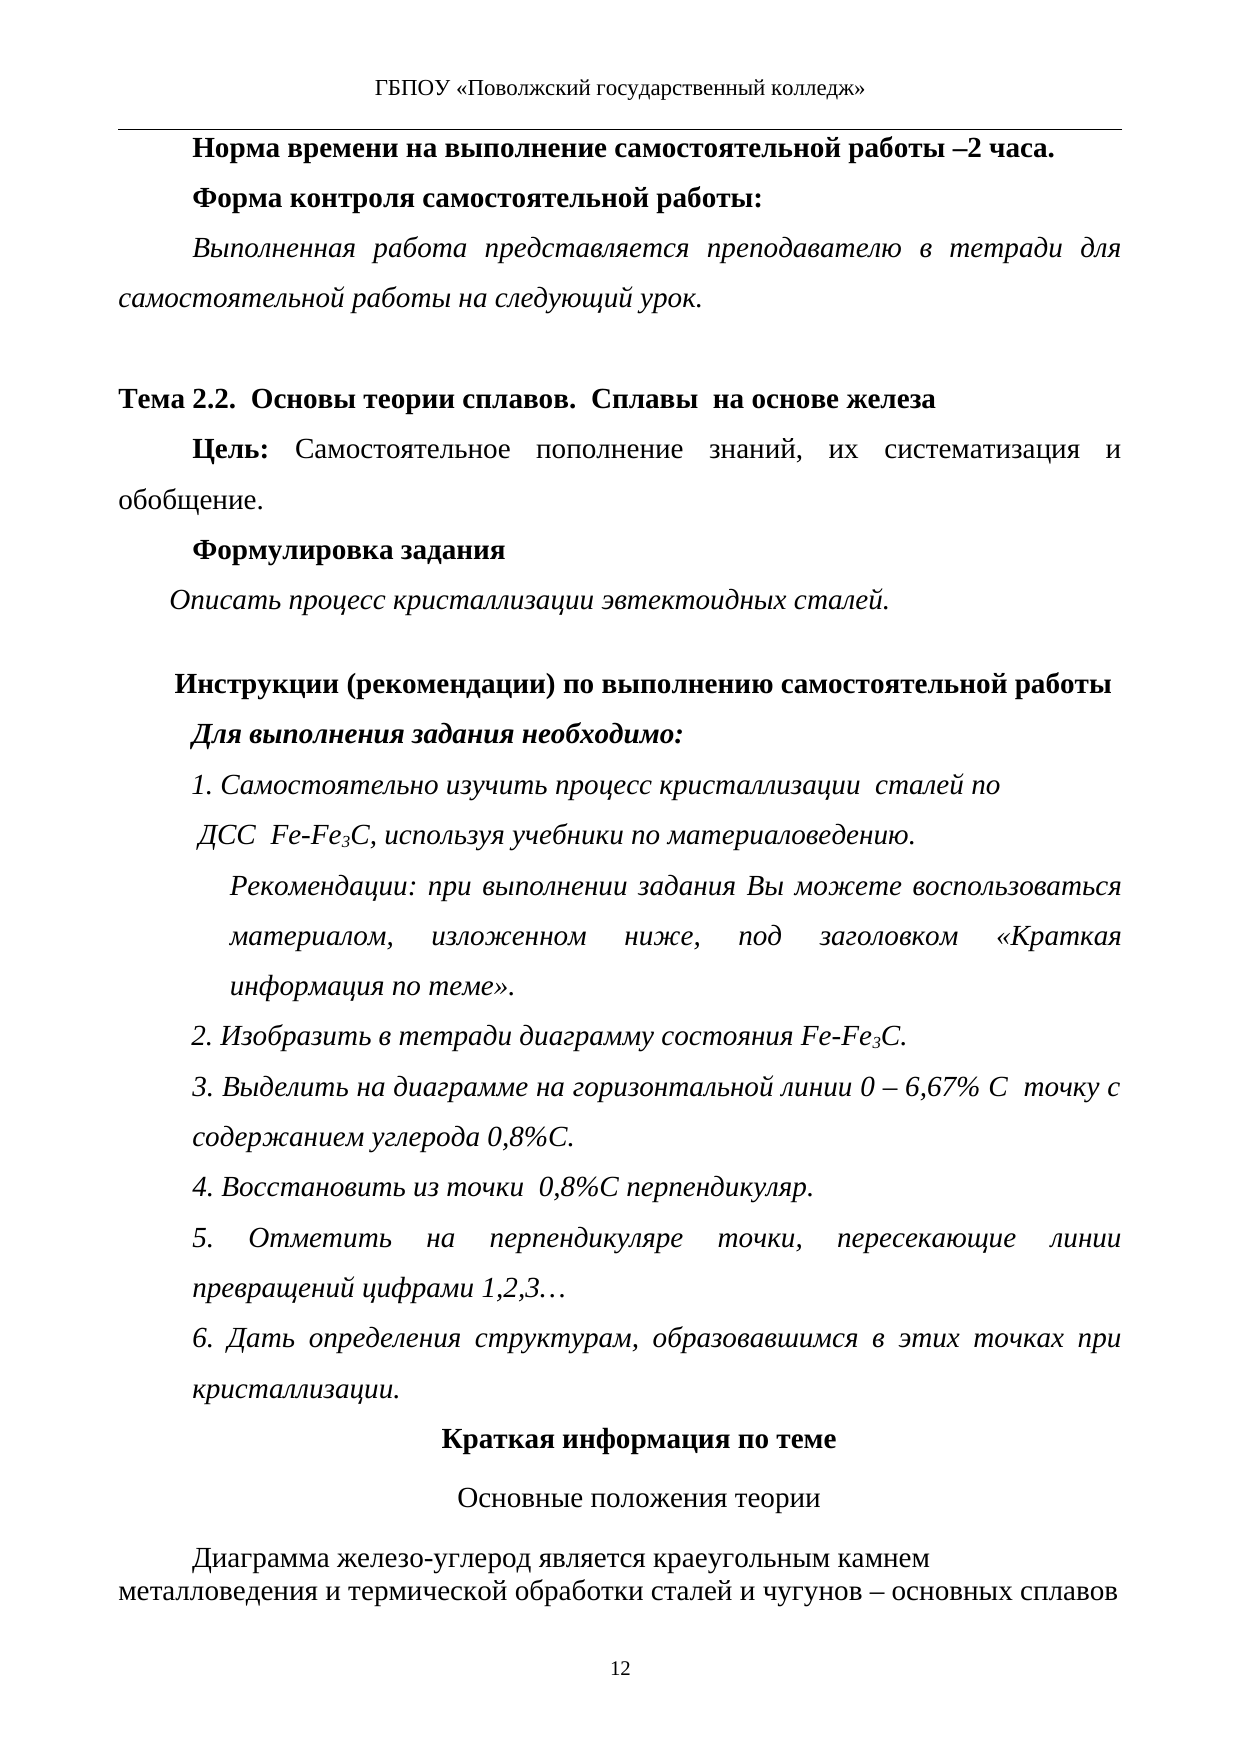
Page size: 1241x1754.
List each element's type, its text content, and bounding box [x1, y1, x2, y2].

text Для выполнения задания необходимо: [118, 717, 1122, 750]
text Выполненная работа представляется преподавателю в тетради для самостоятельной работы на следующий урок. [118, 230, 1122, 314]
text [118, 1540, 1122, 1607]
text Цель: Самостоятельное пополнение знаний, их систематизация и обобщение. [118, 432, 1122, 515]
text Краткая информация по теме [156, 1421, 1122, 1454]
text Формулировка задания [118, 532, 1122, 566]
text Тема 2.2. Основы теории сплавов. Сплавы на основе железа [118, 381, 1122, 415]
list 5. Отметить на перпендикуляре точки, пересекающие линии превращений цифрами 1,2,3… [192, 1220, 1122, 1304]
text Форма контроля самостоятельной работы: [118, 180, 1122, 213]
text ДСС Fe-Fе3C, используя учебники по материаловедению. [118, 817, 1122, 851]
text 2. Изобразить в тетради диаграмму состояния Fe-Fе3C. [118, 1018, 1122, 1052]
list 6. Дать определения структурам, образовавшимся в этих точках при кристаллизации. [192, 1320, 1122, 1404]
text Норма времени на выполнение самостоятельной работы –2 часа. [118, 130, 1122, 163]
text Основные положения теории [156, 1480, 1122, 1514]
list 3. Выделить на диаграмме на горизонтальной линии 0 – 6,67% С точку с содержанием углерода 0,8%С. [192, 1069, 1122, 1153]
list 4. Восстановить из точки 0,8%С перпендикуляр. [192, 1169, 1122, 1203]
text Инструкции (рекомендации) по выполнению самостоятельной работы [118, 666, 1122, 700]
text Описать процесс кристаллизации эвтектоидных сталей. [118, 582, 1122, 616]
list Рекомендации: при выполнении задания Вы можете воспользоваться материалом, изложенном ниже, под заголовком «Краткая информация по теме». [229, 868, 1122, 1002]
text 1. Самостоятельно изучить процесс кристаллизации сталей по [118, 767, 1122, 801]
